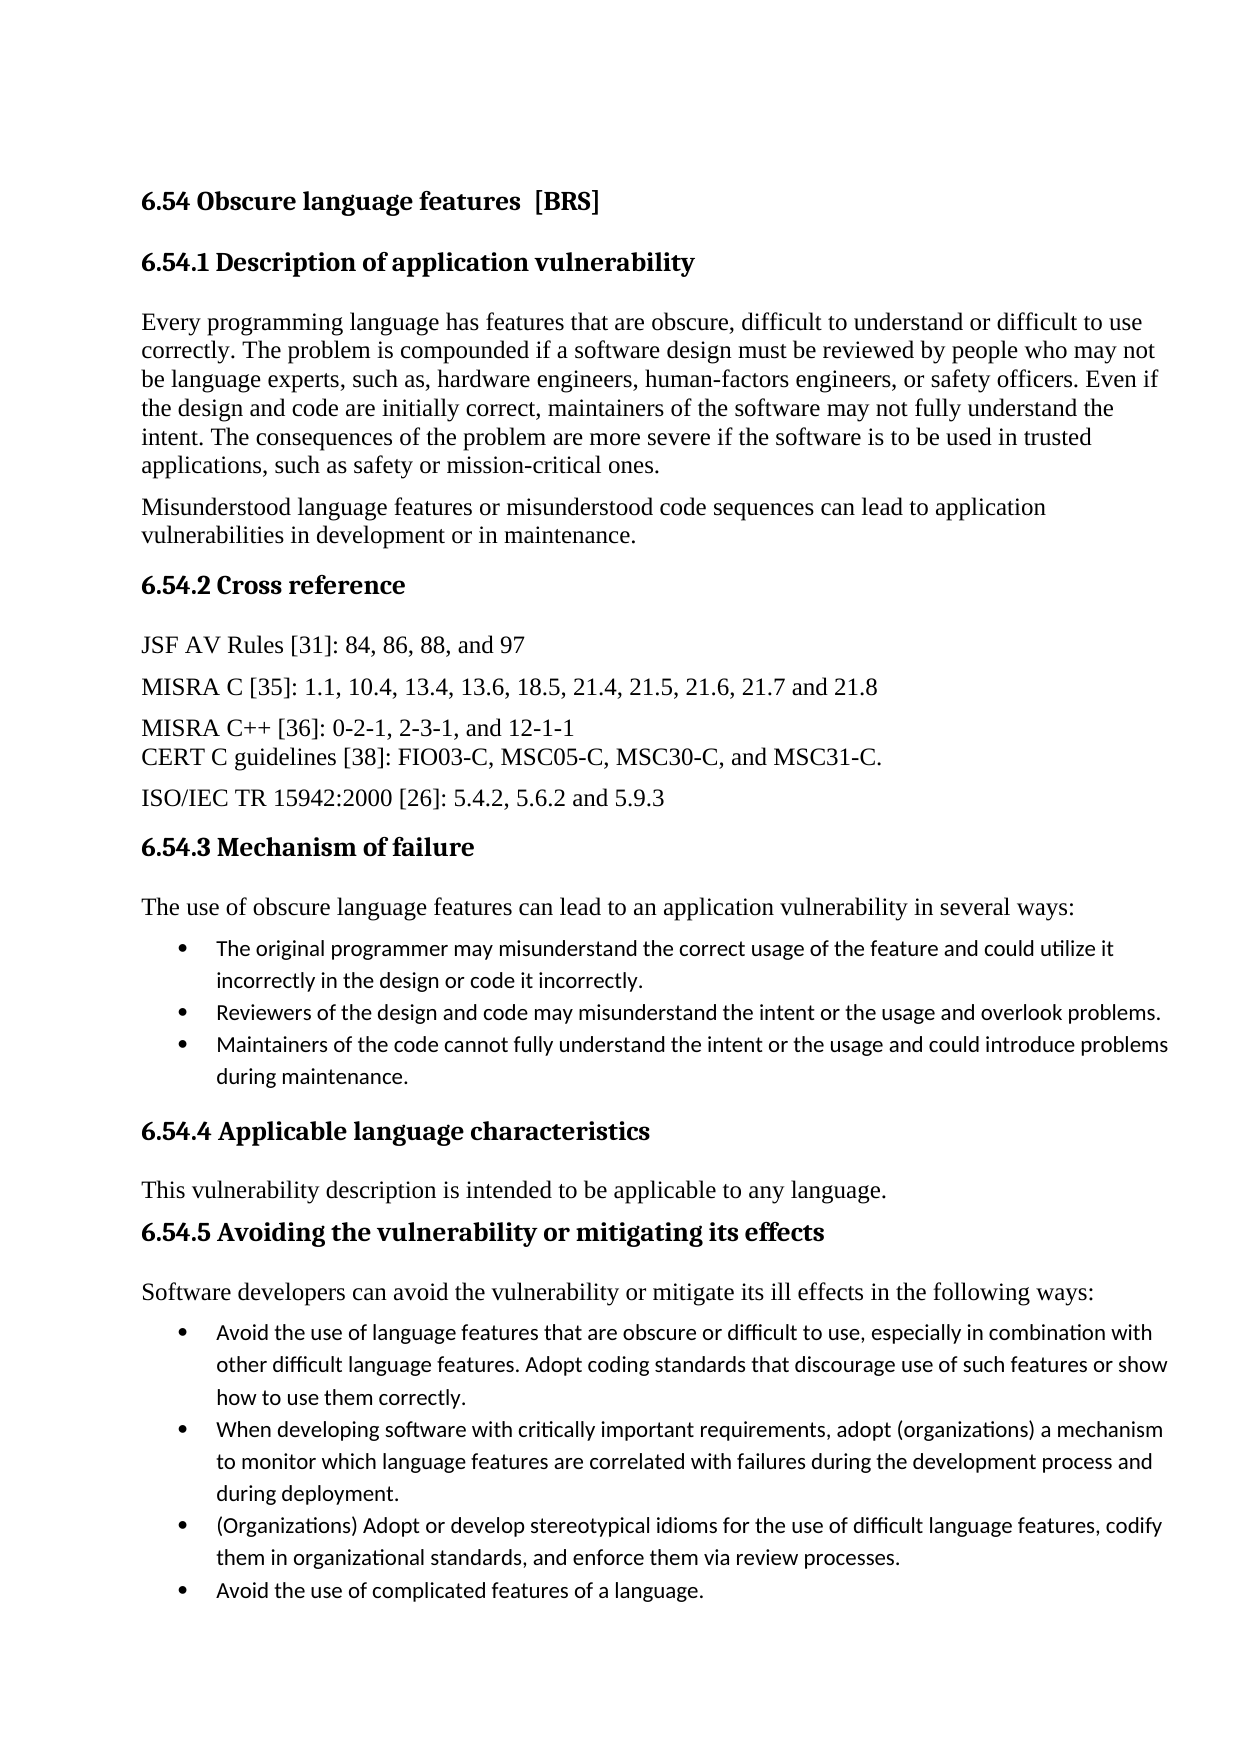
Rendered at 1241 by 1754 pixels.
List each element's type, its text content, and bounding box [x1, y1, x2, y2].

text Every programming language has features that are obscure, difficult to understand or difficult to use correctly. The problem is compounded if a software design must be reviewed by people who may not be language experts, such as, hardware engineers, human-factors engineers, or safety officers. Even if the design and code are initially correct, maintainers of the software may not fully understand the intent. The consequences of the problem are more severe if the software is to be used in trusted applications, such as safety or mission-critical ones. [141, 307, 1182, 479]
text The use of obscure language features can lead to an application vulnerability in several ways: [141, 892, 1182, 921]
list Avoid the use of complicated features of a language. [178, 1576, 1182, 1604]
list (Organizations) Adopt or develop stereotypical idioms for the use of difficult language features, codify them in organizational standards, and enforce them via review processes. [178, 1511, 1182, 1572]
text MISRA C [35]: 1.1, 10.4, 13.4, 13.6, 18.5, 21.4, 21.5, 21.6, 21.7 and 21.8 [141, 672, 1182, 700]
list Maintainers of the code cannot fully understand the intent or the usage and could introduce problems during maintenance. [178, 1030, 1182, 1091]
list When developing software with critically important requirements, adopt (organizations) a mechanism to monitor which language features are correlated with failures during the development process and during deployment. [178, 1415, 1182, 1507]
list Reviewers of the design and code may misunderstand the intent or the usage and overlook problems. [178, 998, 1182, 1026]
subtitle 6.54.3 Mechanism of failure [141, 832, 1182, 863]
subtitle 6.54.4 Applicable language characteristics [141, 1116, 1182, 1147]
list Avoid the use of language features that are obscure or difficult to use, especially in combination with other difficult language features. Adopt coding standards that discourage use of such features or show how to use them correctly. [178, 1318, 1182, 1411]
text This vulnerability description is intended to be applicable to any language. [141, 1176, 1182, 1204]
subtitle 6.54.2 Cross reference [141, 570, 1182, 601]
list The original programmer may misunderstand the correct usage of the feature and could utilize it incorrectly in the design or code it incorrectly. [178, 934, 1182, 994]
text ISO/IEC TR 15942:2000 [26]: 5.4.2, 5.6.2 and 5.9.3 [141, 783, 1182, 812]
subtitle 6.54 Obscure language features [BRS] [141, 186, 1182, 217]
subtitle 6.54.5 Avoiding the vulnerability or mitigating its effects [141, 1217, 1182, 1248]
text MISRA C++ [36]: 0-2-1, 2-3-1, and 12-1-1 CERT C guidelines [38]: FIO03-C, MSC05-C, MSC30-C, and MSC31-C. [141, 713, 1182, 770]
text JSF AV Rules [31]: 84, 86, 88, and 97 [141, 630, 1182, 659]
text Misunderstood language features or misunderstood code sequences can lead to application vulnerabilities in development or in maintenance. [141, 492, 1182, 549]
text Software developers can avoid the vulnerability or mitigate its ill effects in the following ways: [141, 1277, 1182, 1306]
subtitle 6.54.1 Description of application vulnerability [141, 247, 1182, 278]
